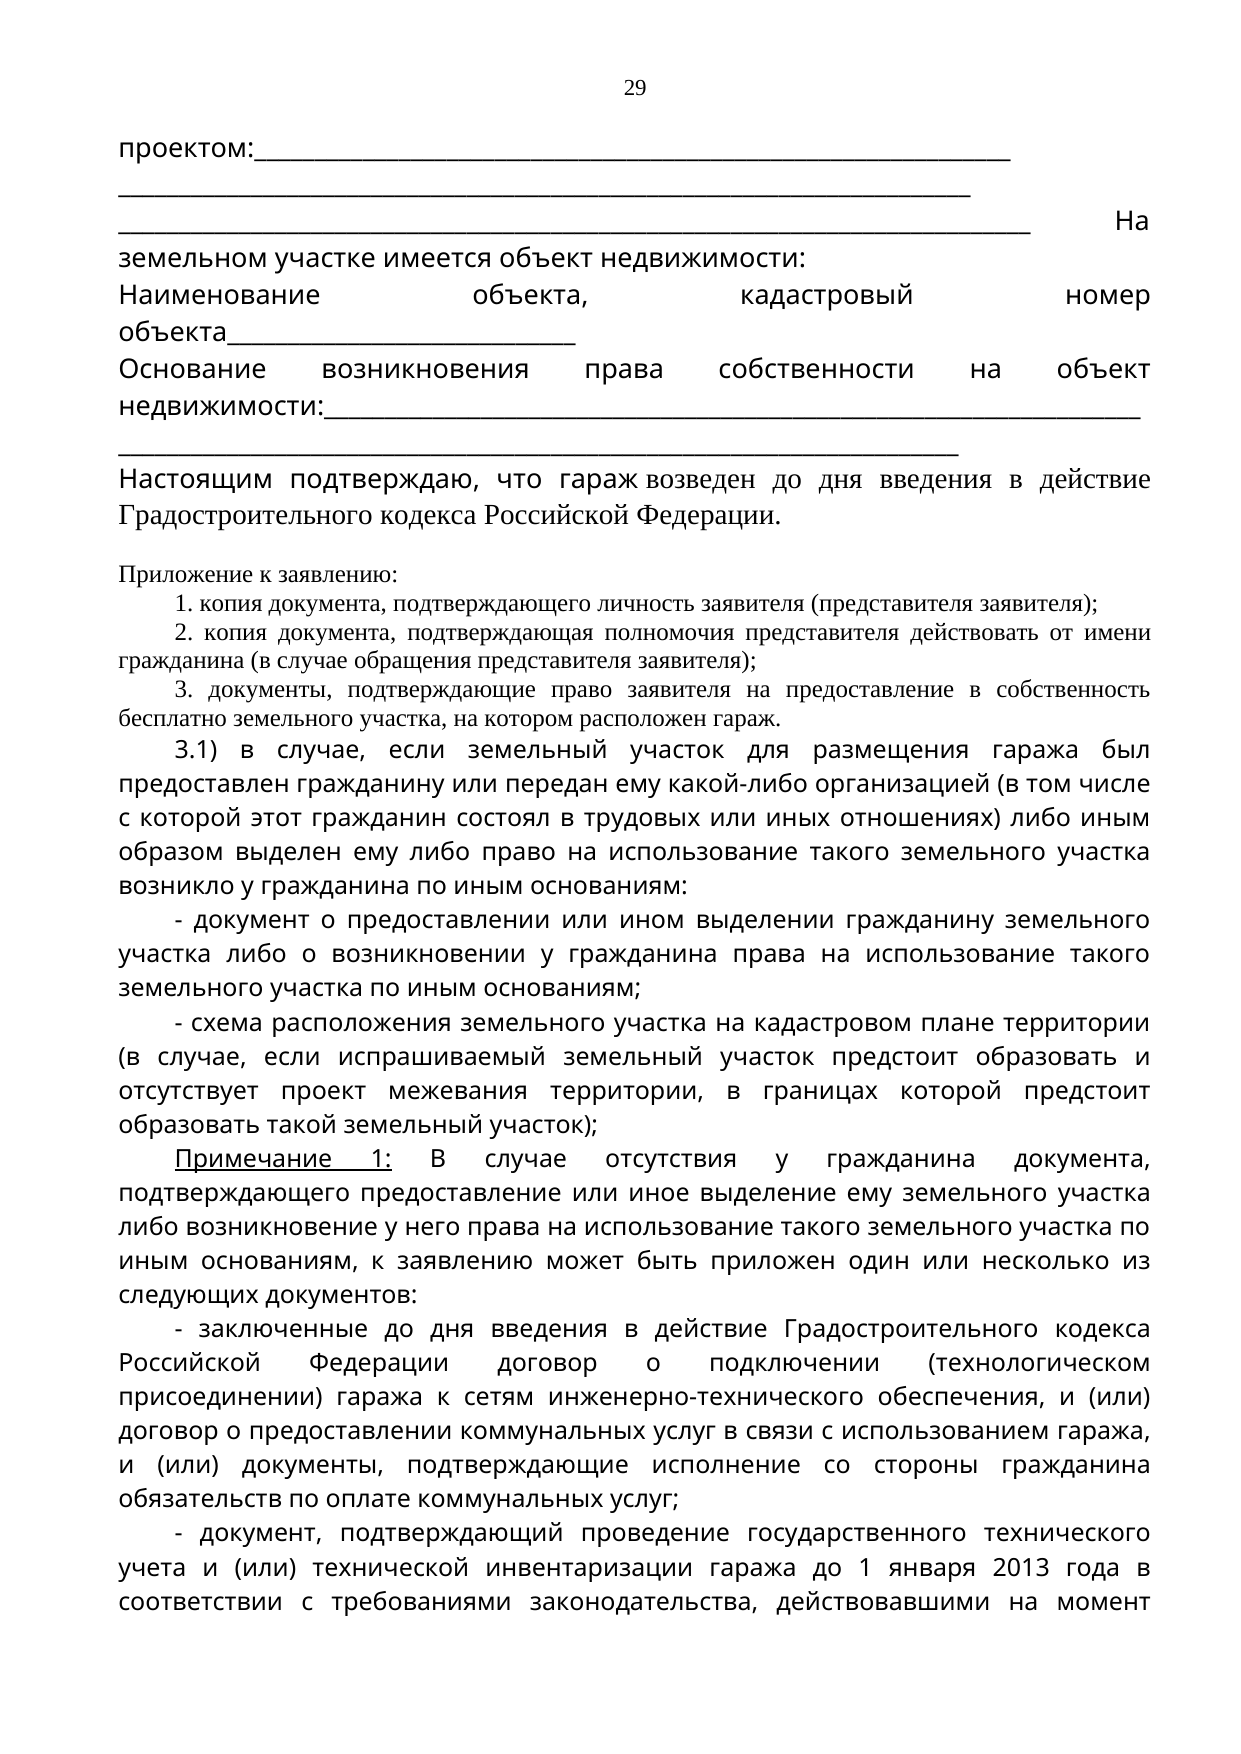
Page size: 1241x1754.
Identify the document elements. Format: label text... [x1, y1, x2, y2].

text 3. документы, подтверждающие право заявителя на предоставление в собственность бесплатно земельного участка, на котором расположен гараж. [118, 674, 1152, 732]
text 1. копия документа, подтверждающего личность заявителя (представителя заявителя); [118, 588, 1152, 617]
text 3.1) в случае, если земельный участок для размещения гаража был предоставлен гражданину или передан ему какой-либо организацией (в том числе с которой этот гражданин состоял в трудовых или иных отношениях) либо иным образом выделен ему либо право на использование такого земельного участка возникло у гражданина по иным основаниям: [118, 732, 1152, 902]
text Примечание 1: В случае отсутствия у гражданина документа, подтверждающего предоставление или иное выделение ему земельного участка либо возникновение у него права на использование такого земельного участка по иным основаниям, к заявлению может быть приложен один или несколько из следующих документов: [118, 1140, 1152, 1311]
text 2. копия документа, подтверждающая полномочия представителя действовать от имени гражданина (в случае обращения представителя заявителя); [118, 617, 1152, 674]
text Приложение к заявлению: [118, 559, 1152, 588]
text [118, 1515, 1152, 1617]
text - заключенные до дня введения в действие Градостроительного кодекса Российской Федерации договор о подключении (технологическом присоединении) гаража к сетям инженерно-технического обеспечения, и (или) договор о предоставлении коммунальных услуг в связи с использованием гаража, и (или) документы, подтверждающие исполнение со стороны гражданина обязательств по оплате коммунальных услуг; [118, 1311, 1152, 1515]
text Основание возникновения права собственности на объект недвижимости:__________________________________________________________________________________________________________________________________________ [118, 349, 1152, 460]
text Настоящим подтверждаю, что гараж возведен до дня введения в действие Градостроительного кодекса Российской Федерации. [118, 460, 1152, 530]
text - схема расположения земельного участка на кадастровом плане территории (в случае, если испрашиваемый земельный участок предстоит образовать и отсутствует проект межевания территории, в границах которой предстоит образовать такой земельный участок); [118, 1004, 1152, 1140]
text _______________________________________________________________________ [118, 165, 1152, 202]
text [118, 128, 1152, 165]
text - документ о предоставлении или ином выделении гражданину земельного участка либо о возникновении у гражданина права на использование такого земельного участка по иным основаниям; [118, 902, 1152, 1004]
text Наименование объекта, кадастровый номер объекта_____________________________ [118, 276, 1152, 349]
text ____________________________________________________________________________ На земельном участке имеется объект недвижимости: [118, 202, 1152, 276]
